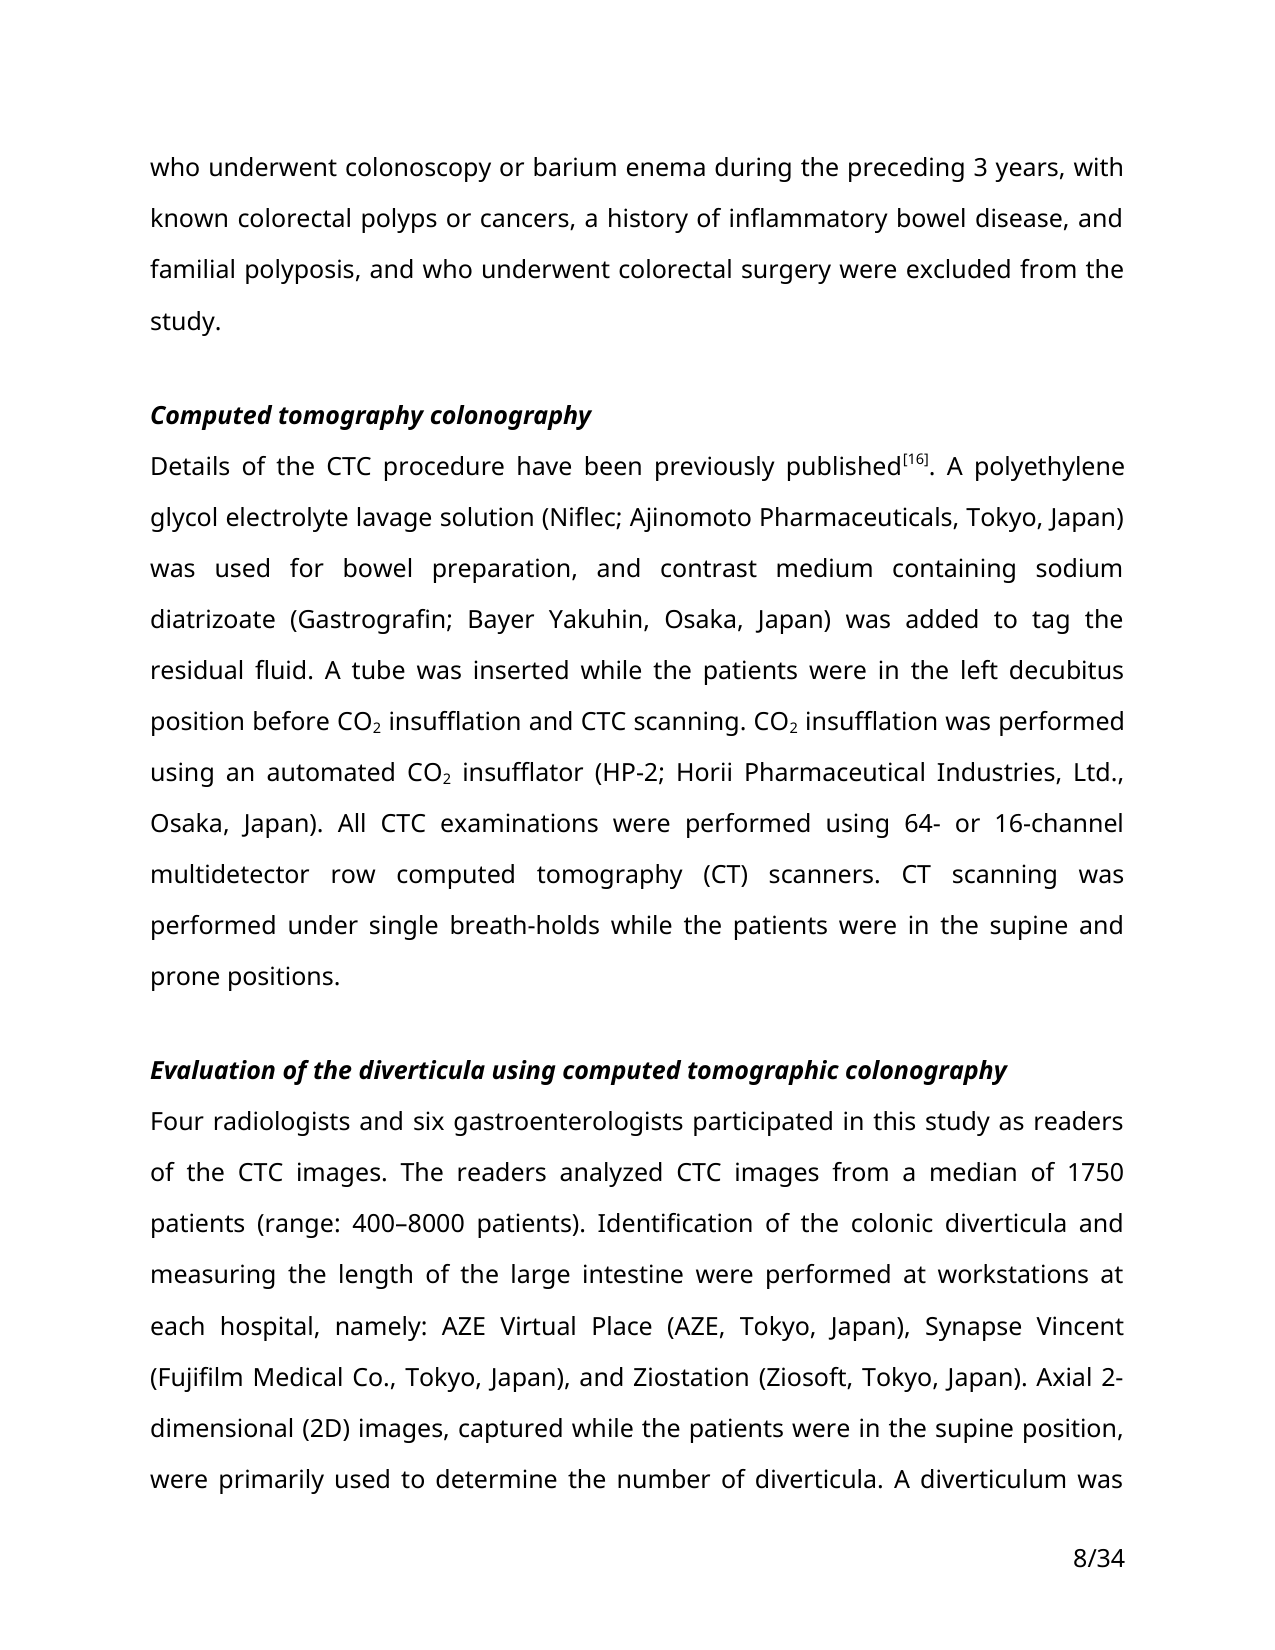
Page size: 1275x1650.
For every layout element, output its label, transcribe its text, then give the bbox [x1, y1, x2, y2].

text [150, 1104, 1125, 1495]
text Details of the CTC procedure have been previously published[16]. A polyethylene glycol electrolyte lavage solution (Niflec; Ajinomoto Pharmaceuticals, Tokyo, Japan) was used for bowel preparation, and contrast medium containing sodium diatrizoate (Gastrografin; Bayer Yakuhin, Osaka, Japan) was added to tag the residual fluid. A tube was inserted while the patients were in the left decubitus position before CO2 insufflation and CTC scanning. CO2 insufflation was performed using an automated CO2 insufflator (HP-2; Horii Pharmaceutical Industries, Ltd., Osaka, Japan). All CTC examinations were performed using 64- or 16-channel multidetector row computed tomography (CT) scanners. CT scanning was performed under single breath-holds while the patients were in the supine and prone positions. [150, 448, 1125, 993]
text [150, 150, 1125, 337]
text Evaluation of the diverticula using computed tomographic colonography [150, 1053, 1125, 1087]
text Computed tomography colonography [150, 397, 1125, 431]
